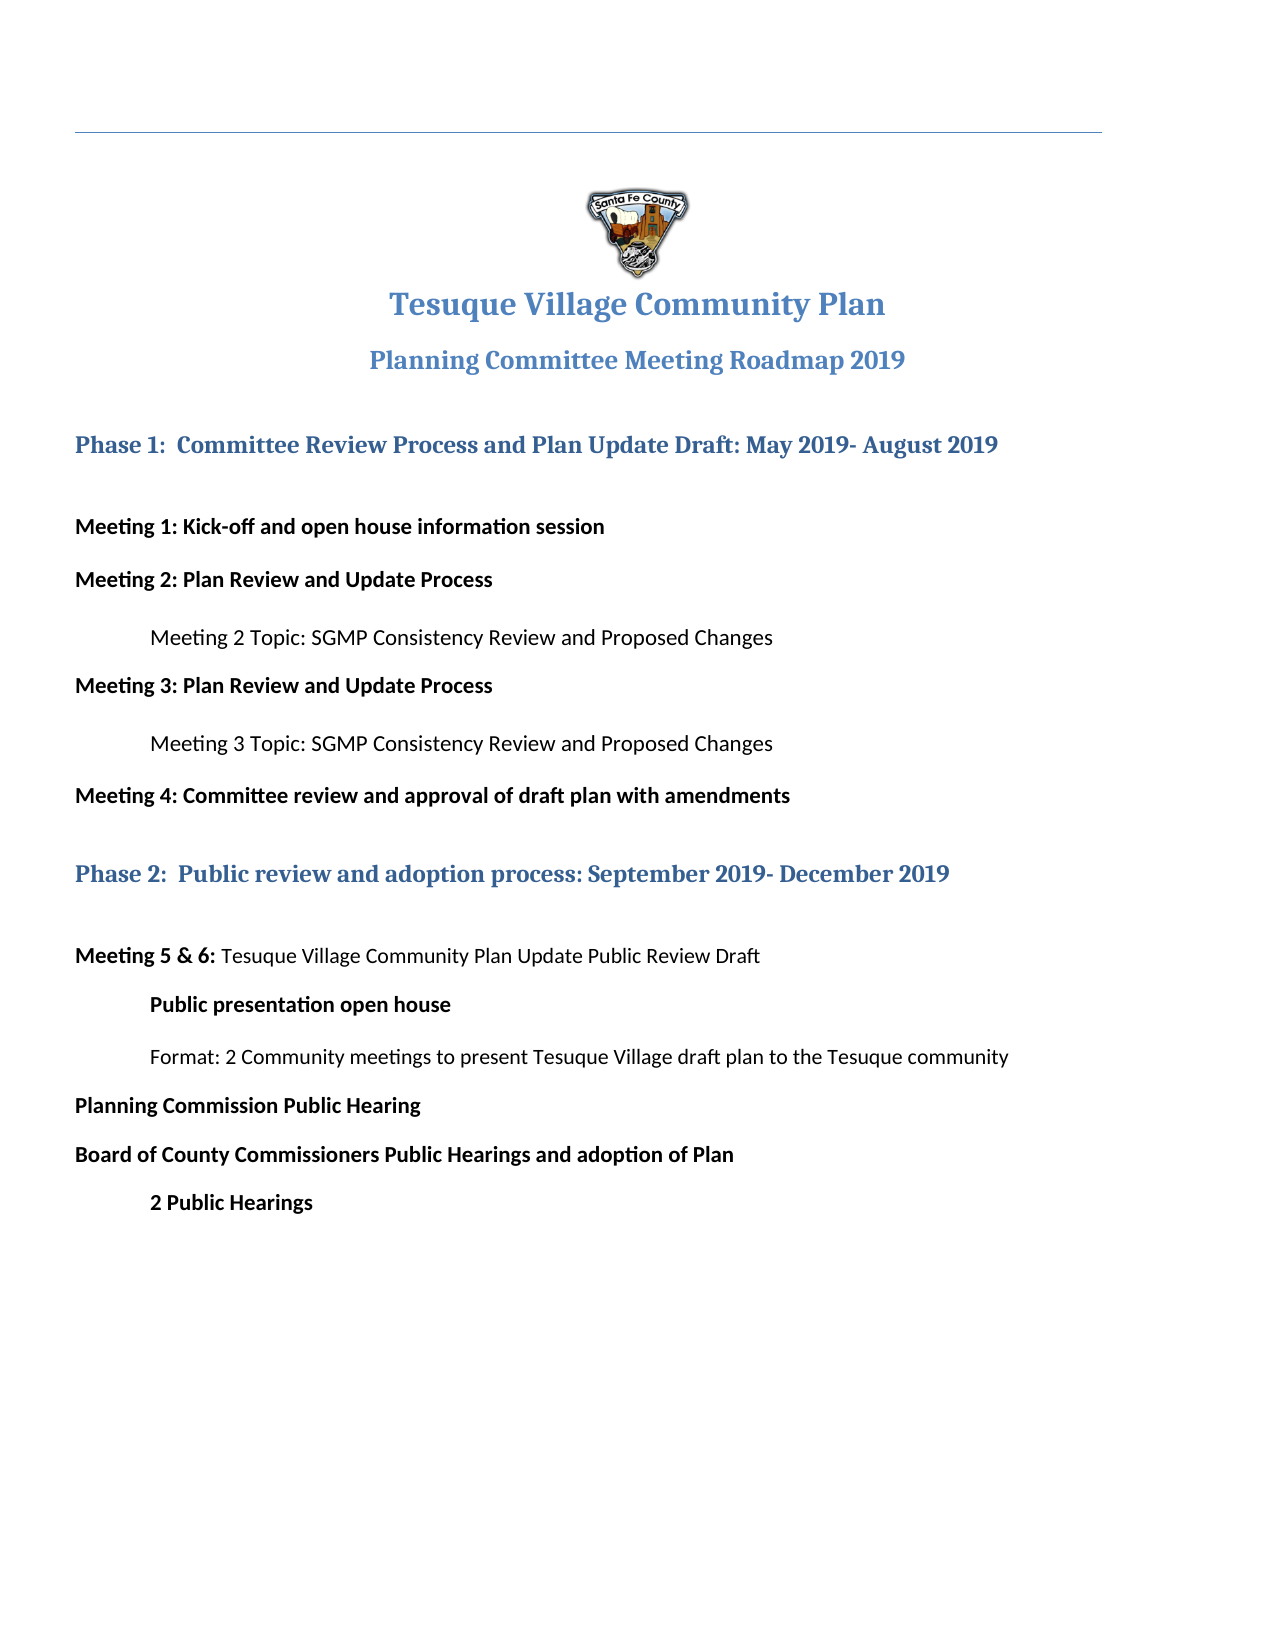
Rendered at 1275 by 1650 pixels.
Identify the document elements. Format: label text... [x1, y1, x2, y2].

text Planning Commission Public Hearing [75, 1091, 1200, 1119]
text Meeting 3: Plan Review and Update Process [75, 671, 1200, 699]
subtitle Phase 2: Public review and adoption process: September 2019- December 2019 [75, 860, 1200, 888]
subtitle Planning Committee Meeting Roadmap 2019 [75, 345, 1200, 376]
text Board of County Commissioners Public Hearings and adoption of Plan [75, 1140, 1200, 1168]
picture [583, 187, 692, 282]
text Meeting 2: Plan Review and Update Process [75, 565, 1200, 593]
list Meeting 2 Topic: SGMP Consistency Review and Proposed Changes [150, 623, 1200, 651]
subtitle Tesuque Village Community Plan [75, 286, 1200, 324]
text Meeting 4: Committee review and approval of draft plan with amendments [75, 782, 1200, 810]
list Format: 2 Community meetings to present Tesuque Village draft plan to the Tesuque community [150, 1043, 1200, 1070]
list Meeting 3 Topic: SGMP Consistency Review and Proposed Changes [150, 729, 1200, 757]
subtitle Phase 1: Committee Review Process and Plan Update Draft: May 2019- August 2019 [75, 431, 1200, 459]
text Meeting 1: Kick-off and open house information session [75, 512, 1200, 540]
text Public presentation open house [75, 990, 1200, 1018]
text 2 Public Hearings [75, 1188, 1200, 1217]
text Meeting 5 & 6: Tesuque Village Community Plan Update Public Review Draft [75, 941, 1200, 969]
